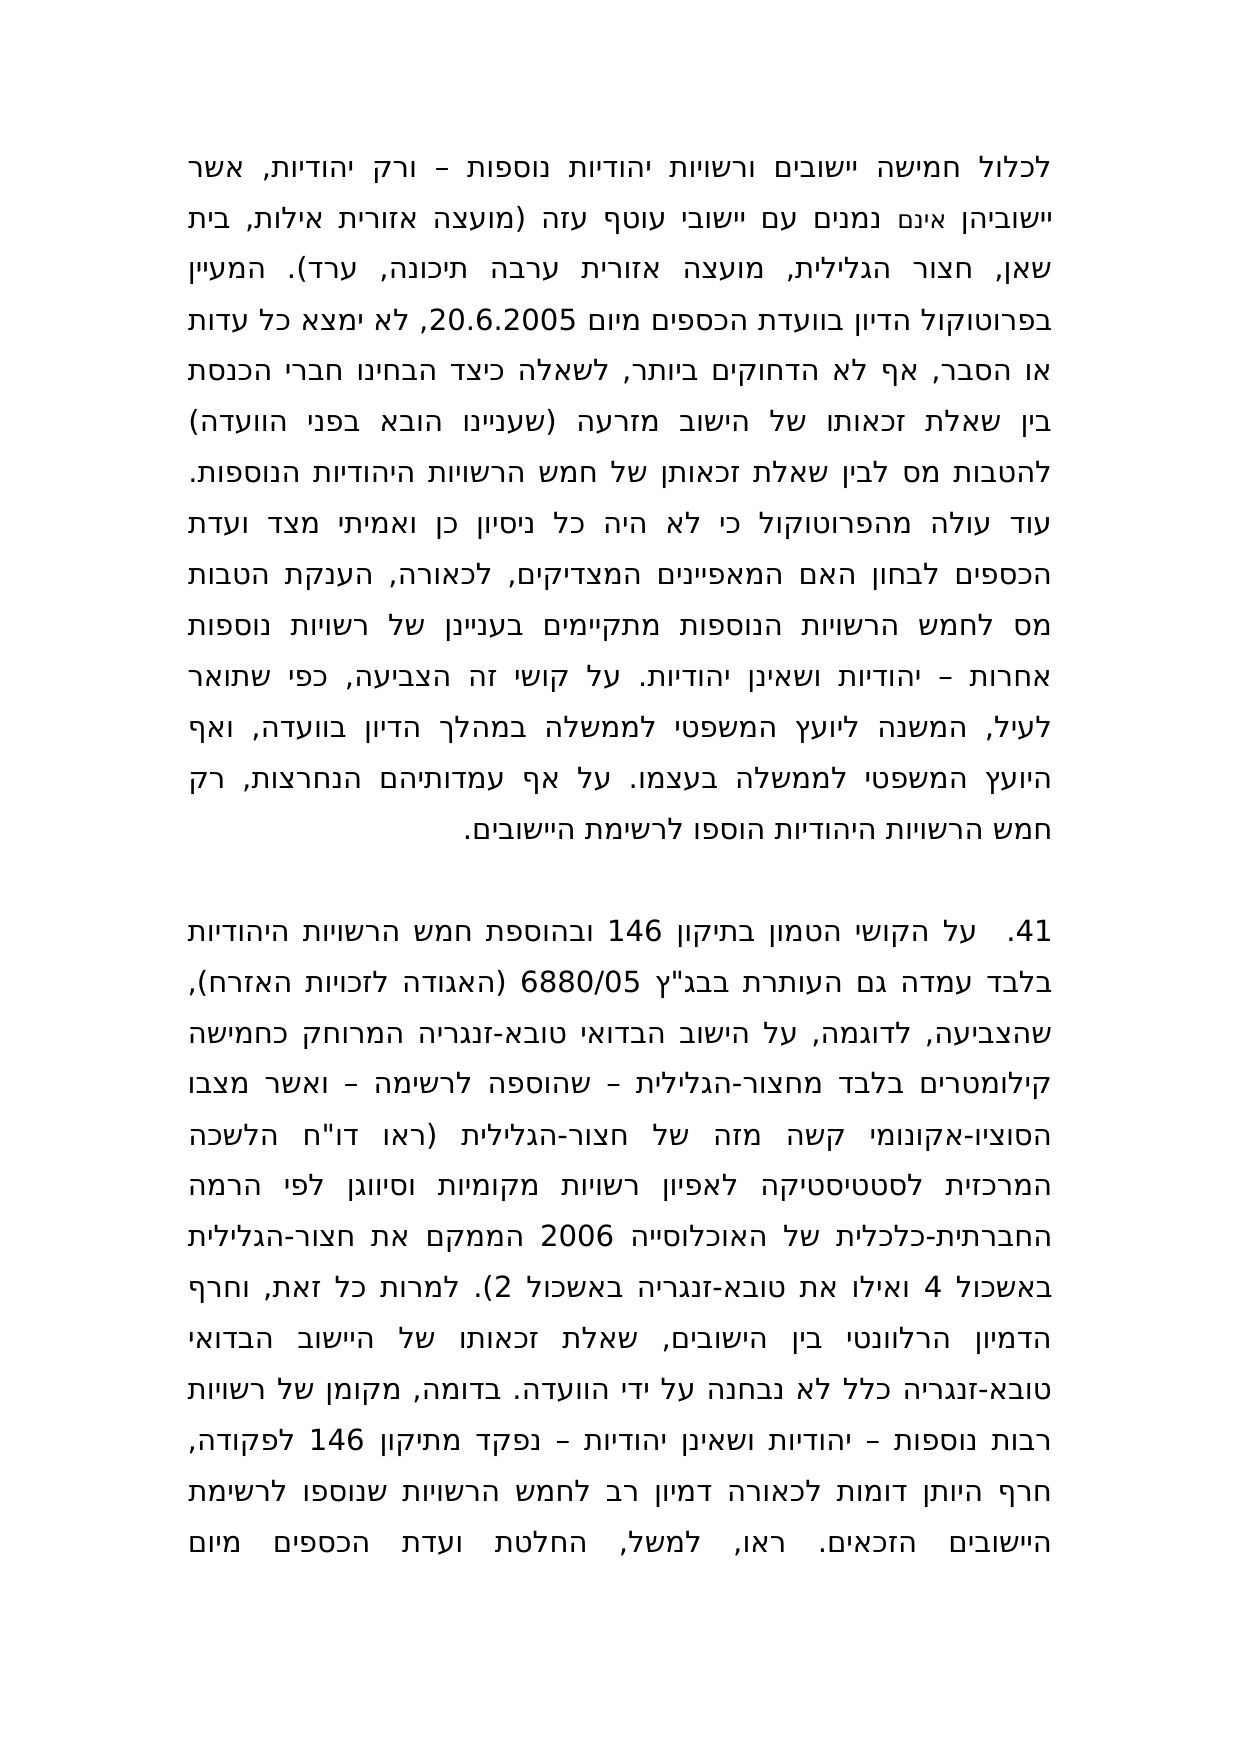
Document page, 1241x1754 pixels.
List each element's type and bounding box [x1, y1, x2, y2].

text [187, 914, 1053, 1559]
text [187, 150, 1053, 846]
